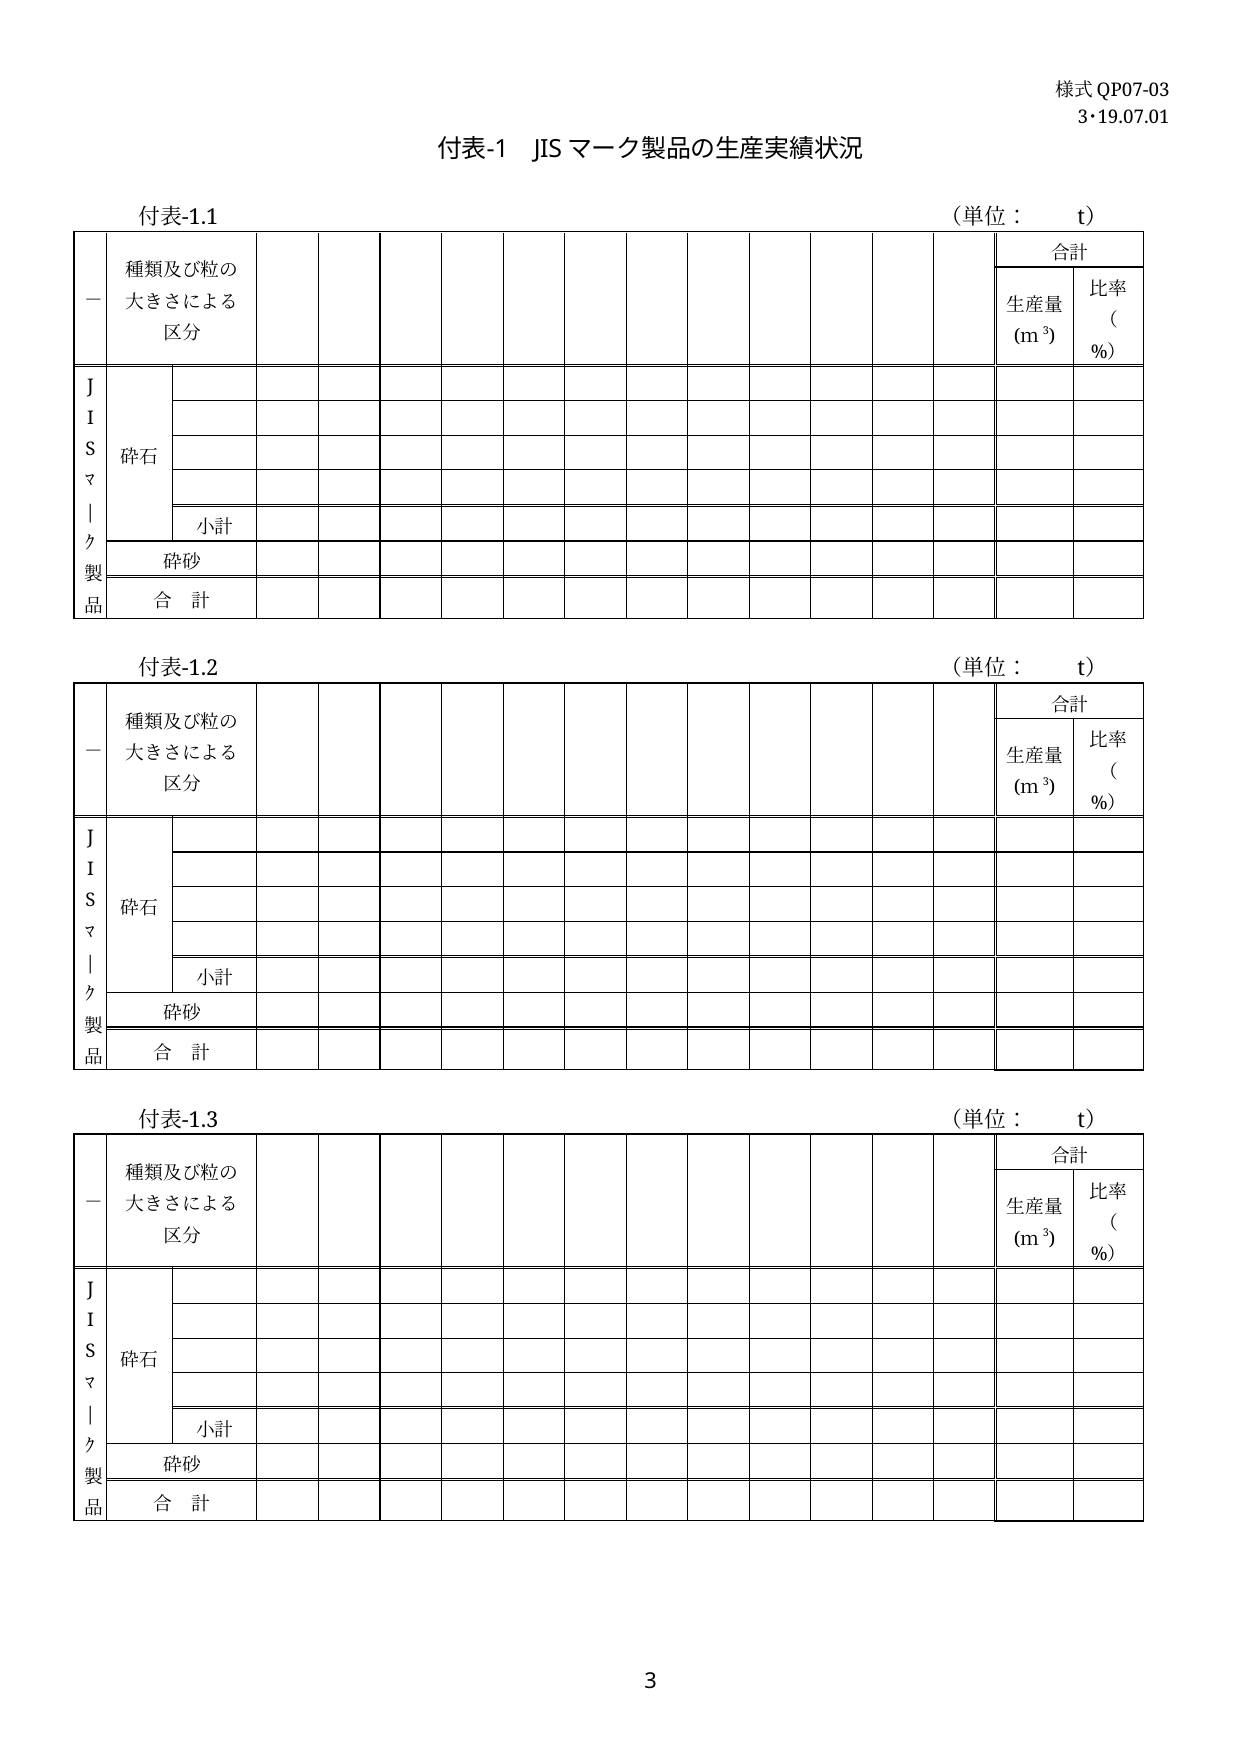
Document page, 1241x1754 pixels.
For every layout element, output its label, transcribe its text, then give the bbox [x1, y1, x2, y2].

table_cell [688, 922, 749, 955]
table_header [381, 232, 441, 364]
table_cell [442, 818, 503, 851]
table_header [504, 1135, 564, 1266]
table_cell [319, 1481, 379, 1520]
table_cell [565, 922, 626, 955]
table_header [811, 1135, 872, 1266]
table_cell [257, 1409, 318, 1443]
table_header [257, 232, 318, 364]
table_cell [811, 578, 872, 618]
table_cell [934, 401, 994, 435]
table_cell [565, 853, 626, 886]
table_cell [173, 1269, 256, 1303]
table_cell [873, 922, 933, 955]
table_cell [381, 1409, 441, 1443]
table_cell [1074, 1030, 1143, 1069]
table_cell [319, 1269, 379, 1303]
table_cell [173, 436, 256, 469]
table_header 合計 [997, 232, 1143, 266]
table_cell [627, 1030, 687, 1069]
table_header 種類及び粒の大きさによる区分 [107, 232, 256, 364]
table_cell [997, 1409, 1073, 1443]
table_cell [934, 1373, 994, 1406]
table_cell [688, 470, 749, 504]
table_cell [381, 470, 441, 504]
table_cell [934, 436, 994, 469]
table_cell [811, 542, 872, 575]
table_cell [1074, 1481, 1143, 1520]
table_cell [997, 470, 1073, 504]
table_cell [257, 1030, 318, 1069]
table_cell [1074, 1409, 1143, 1443]
table_cell [504, 853, 564, 886]
table_cell [688, 578, 749, 618]
table_cell 比率（%） [1074, 719, 1143, 815]
table_cell [381, 887, 441, 921]
table_cell [257, 578, 318, 618]
table_cell [257, 1444, 318, 1478]
table_cell [1074, 993, 1143, 1026]
table_header [750, 684, 810, 815]
table_header － [75, 1135, 106, 1266]
table_header [873, 1135, 933, 1266]
table_cell [873, 818, 933, 851]
table_cell [873, 1373, 933, 1406]
table_cell [873, 470, 933, 504]
table_cell [319, 853, 379, 886]
table_cell [997, 1373, 1073, 1406]
table_cell [997, 578, 1073, 618]
table_header [627, 684, 687, 815]
table_cell [873, 993, 933, 1026]
table_cell [173, 367, 256, 400]
table_cell [811, 993, 872, 1026]
table_cell [319, 1339, 379, 1372]
table_cell [997, 507, 1073, 540]
table_header [750, 1135, 810, 1266]
table_header 種類及び粒の大きさによる区分 [107, 684, 256, 815]
table_cell [873, 1269, 933, 1303]
table_cell 生産量 (ｍ3) [997, 268, 1073, 364]
table_cell [504, 818, 564, 851]
table_cell [811, 818, 872, 851]
table_header [934, 1135, 994, 1266]
table_cell [565, 542, 626, 575]
table_cell [750, 887, 810, 921]
table_cell [811, 1409, 872, 1443]
table_cell [442, 1304, 503, 1337]
table_cell [688, 853, 749, 886]
table_header [627, 1135, 687, 1266]
table_cell [997, 818, 1073, 851]
table_cell [873, 507, 933, 540]
table_cell [319, 401, 379, 435]
table_cell [934, 958, 994, 991]
table_cell [1074, 470, 1143, 504]
table_cell [319, 1373, 379, 1406]
table_cell [750, 1304, 810, 1337]
table_cell [381, 993, 441, 1026]
table_cell [627, 470, 687, 504]
table_header [257, 684, 318, 815]
table_cell [565, 1481, 626, 1520]
table_cell [442, 1339, 503, 1372]
table_cell [442, 887, 503, 921]
table_cell [257, 401, 318, 435]
table_cell [750, 401, 810, 435]
table_cell [811, 1269, 872, 1303]
table_cell [381, 507, 441, 540]
table_cell [934, 993, 994, 1026]
table_header [565, 1135, 626, 1266]
table_cell 比率（%） [1074, 1170, 1143, 1266]
table_cell [504, 887, 564, 921]
table_cell 砕砂 [107, 542, 256, 575]
table_header 合計 [997, 684, 1143, 718]
table_cell [565, 993, 626, 1026]
table_cell [997, 1269, 1073, 1303]
table_cell [627, 853, 687, 886]
table_cell 合 計 [107, 1481, 256, 1520]
table_cell [1074, 887, 1143, 921]
table_cell 比率（%） [1074, 268, 1143, 364]
table_cell [565, 507, 626, 540]
table_cell [627, 993, 687, 1026]
table_cell [873, 542, 933, 575]
text 付表-1.1 （単位： t） [72, 199, 1169, 231]
table_cell [873, 853, 933, 886]
table_cell [750, 922, 810, 955]
table_cell [319, 887, 379, 921]
table_cell [811, 1304, 872, 1337]
table_cell 合 計 [107, 1030, 256, 1069]
table_cell [381, 1030, 441, 1069]
table_cell 小計 [173, 958, 256, 991]
table_cell [381, 401, 441, 435]
table_cell [688, 1030, 749, 1069]
table_cell [381, 1444, 441, 1478]
table_cell [442, 1373, 503, 1406]
table_cell [934, 922, 994, 955]
table_cell [873, 1304, 933, 1337]
table_cell [381, 578, 441, 618]
table_cell [688, 507, 749, 540]
text 付表-1 JISマーク製品の生産実績状況 [131, 129, 1169, 165]
table_cell [257, 436, 318, 469]
table_cell [688, 542, 749, 575]
table_cell [442, 853, 503, 886]
table_cell [319, 958, 379, 991]
table_cell [504, 436, 564, 469]
table_header [381, 1135, 441, 1266]
table_cell [873, 1339, 933, 1372]
table_cell [381, 1269, 441, 1303]
table_cell [173, 1339, 256, 1372]
table_cell [319, 922, 379, 955]
table_cell [319, 470, 379, 504]
table_cell [627, 922, 687, 955]
table_header [257, 1135, 318, 1266]
table_header 種類及び粒の大きさによる区分 [107, 1135, 256, 1266]
table_cell [504, 470, 564, 504]
table_cell [997, 887, 1073, 921]
table_cell 生産量 (ｍ3) [997, 719, 1073, 815]
table_cell [1074, 1444, 1143, 1478]
table_cell [257, 1373, 318, 1406]
table_cell [811, 470, 872, 504]
table_cell [381, 1373, 441, 1406]
table_cell [504, 1409, 564, 1443]
table_header 合計 [997, 1135, 1143, 1169]
table_cell [873, 367, 933, 400]
table_cell [565, 470, 626, 504]
table_cell [688, 1339, 749, 1372]
table_cell [257, 542, 318, 575]
table_cell [873, 1444, 933, 1478]
table_cell [811, 1444, 872, 1478]
table_cell [811, 887, 872, 921]
table_cell [750, 1409, 810, 1443]
table_cell [627, 1409, 687, 1443]
table_cell [173, 1373, 256, 1406]
table_cell [627, 1339, 687, 1372]
table_cell [319, 1030, 379, 1069]
table_cell [997, 993, 1073, 1026]
table_cell [1074, 1373, 1143, 1406]
table_cell [811, 401, 872, 435]
table_cell [688, 436, 749, 469]
table_cell [173, 1304, 256, 1337]
table_cell [750, 1444, 810, 1478]
table_cell [381, 367, 441, 400]
table_cell [688, 1269, 749, 1303]
table_header [688, 684, 749, 815]
table_cell [319, 507, 379, 540]
table_cell [504, 1373, 564, 1406]
table_cell [688, 367, 749, 400]
table_cell [627, 1373, 687, 1406]
table_cell [750, 507, 810, 540]
table_cell [873, 958, 933, 991]
table_header [688, 1135, 749, 1266]
table_cell [811, 1481, 872, 1520]
table_cell [565, 367, 626, 400]
table_cell JISﾏ|ｸ製品 [75, 818, 106, 1069]
table_cell [1074, 1269, 1143, 1303]
table_cell [257, 1339, 318, 1372]
table_header [811, 684, 872, 815]
table_cell [319, 542, 379, 575]
table_cell [257, 1304, 318, 1337]
table_cell [442, 1269, 503, 1303]
table_cell [627, 887, 687, 921]
table_header [934, 232, 994, 364]
table_cell [627, 1269, 687, 1303]
table_cell [997, 958, 1073, 991]
table_cell [934, 542, 994, 575]
table_cell [1074, 1304, 1143, 1337]
table_cell [627, 1444, 687, 1478]
table_cell [811, 367, 872, 400]
table_cell [997, 436, 1073, 469]
table_cell [627, 578, 687, 618]
table_cell [1074, 401, 1143, 435]
table_cell [750, 1481, 810, 1520]
table_cell [688, 958, 749, 991]
table_cell [504, 401, 564, 435]
table_cell [873, 578, 933, 618]
table_cell [381, 958, 441, 991]
table_cell [750, 578, 810, 618]
table_cell [504, 993, 564, 1026]
table_cell JISﾏ|ｸ製品 [75, 367, 106, 618]
table_cell [442, 958, 503, 991]
table_cell [934, 1030, 994, 1069]
table_cell 砕石 [107, 1269, 172, 1443]
table_cell [997, 1481, 1073, 1520]
table_header [565, 232, 626, 364]
table_cell [319, 578, 379, 618]
table_cell [173, 470, 256, 504]
table_cell [173, 887, 256, 921]
table_cell [934, 1409, 994, 1443]
table_cell [934, 853, 994, 886]
table_cell [811, 958, 872, 991]
table_cell [688, 1409, 749, 1443]
table_cell [257, 367, 318, 400]
table_header [811, 232, 872, 364]
table_header [873, 684, 933, 815]
table_cell [565, 818, 626, 851]
table_cell [1074, 367, 1143, 400]
text 付表-1.3 （単位： t） [72, 1102, 1169, 1133]
table_cell [504, 1269, 564, 1303]
table_cell [504, 578, 564, 618]
table_cell [688, 1304, 749, 1337]
table_cell 生産量 (ｍ3) [997, 1170, 1073, 1266]
table_cell [750, 1339, 810, 1372]
table_cell [504, 367, 564, 400]
table_cell [565, 578, 626, 618]
table_cell [381, 436, 441, 469]
table_cell [504, 1030, 564, 1069]
table_cell [442, 993, 503, 1026]
table_header [873, 232, 933, 364]
table_cell [319, 1409, 379, 1443]
table_cell [811, 436, 872, 469]
table_cell [997, 1444, 1073, 1478]
table_cell [750, 818, 810, 851]
table_cell [257, 818, 318, 851]
table_cell [565, 1444, 626, 1478]
table_cell [934, 1269, 994, 1303]
table_cell [442, 401, 503, 435]
table_cell [565, 887, 626, 921]
table_cell [997, 1339, 1073, 1372]
table_cell [442, 1030, 503, 1069]
table_cell [811, 1339, 872, 1372]
table_cell [257, 507, 318, 540]
table_cell [750, 436, 810, 469]
table_cell [934, 507, 994, 540]
table_cell [750, 1373, 810, 1406]
table_cell 小計 [173, 507, 256, 540]
table_header － [75, 684, 106, 815]
table_cell [750, 993, 810, 1026]
table_cell [627, 818, 687, 851]
table_cell [1074, 507, 1143, 540]
table_cell [688, 1373, 749, 1406]
table_cell [934, 887, 994, 921]
table_cell [1074, 958, 1143, 991]
table_cell [627, 507, 687, 540]
table_cell [381, 853, 441, 886]
table_cell [750, 1269, 810, 1303]
table_cell [257, 470, 318, 504]
table_cell [997, 1030, 1073, 1069]
table_cell [750, 470, 810, 504]
table_cell 小計 [173, 1409, 256, 1443]
table_cell 砕砂 [107, 993, 256, 1026]
table_cell [565, 958, 626, 991]
table_cell [257, 958, 318, 991]
table_cell [257, 922, 318, 955]
table_cell [1074, 578, 1143, 618]
table_cell 合 計 [107, 578, 256, 618]
table_cell [873, 401, 933, 435]
table_cell [319, 1304, 379, 1337]
table_header [319, 232, 380, 364]
table_header [688, 232, 749, 364]
table_cell [934, 1304, 994, 1337]
table_cell [442, 470, 503, 504]
table_cell [750, 542, 810, 575]
table_cell [319, 1444, 379, 1478]
table_cell [750, 853, 810, 886]
table_header [442, 684, 503, 815]
table_header － [75, 232, 106, 364]
table_cell [997, 367, 1073, 400]
table_header [442, 1135, 503, 1266]
table_cell [688, 818, 749, 851]
table_header [750, 232, 810, 364]
table_cell [442, 507, 503, 540]
table_cell [173, 401, 256, 435]
table_cell [873, 887, 933, 921]
table_cell [504, 922, 564, 955]
table_cell [688, 401, 749, 435]
table_cell [934, 1481, 994, 1520]
table_cell [627, 542, 687, 575]
table_cell [873, 1481, 933, 1520]
table_cell [750, 958, 810, 991]
table_cell [504, 1339, 564, 1372]
table_cell [811, 1373, 872, 1406]
table_cell [504, 1444, 564, 1478]
table_cell [257, 1269, 318, 1303]
table_cell [442, 542, 503, 575]
table_cell [997, 922, 1073, 955]
table_cell [997, 542, 1073, 575]
table_cell [627, 1481, 687, 1520]
table_header [504, 232, 564, 364]
table_cell [565, 1304, 626, 1337]
table_cell [688, 887, 749, 921]
table_cell [565, 1373, 626, 1406]
table_cell [442, 578, 503, 618]
table_cell [997, 401, 1073, 435]
table_cell 砕石 [107, 367, 172, 540]
text 付表-1.2 （単位： t） [72, 651, 1169, 682]
table_cell [997, 853, 1073, 886]
table_cell [381, 542, 441, 575]
table_cell [565, 1030, 626, 1069]
table_cell [381, 1481, 441, 1520]
table_cell [688, 1481, 749, 1520]
table_cell [565, 401, 626, 435]
table_cell [319, 436, 379, 469]
table_cell [504, 1304, 564, 1337]
table_cell [627, 436, 687, 469]
table_cell [934, 1339, 994, 1372]
table_cell 砕石 [107, 818, 172, 991]
table_cell [873, 1409, 933, 1443]
table_cell [173, 853, 256, 886]
table_cell 砕砂 [107, 1444, 256, 1478]
table_cell [381, 1339, 441, 1372]
table_cell [627, 958, 687, 991]
table_cell [442, 367, 503, 400]
table_cell [257, 853, 318, 886]
table_cell [688, 993, 749, 1026]
table_cell [319, 367, 379, 400]
table_cell [997, 1304, 1073, 1337]
table_cell [750, 1030, 810, 1069]
table_cell [173, 818, 256, 851]
table_cell [442, 1444, 503, 1478]
table_cell [504, 542, 564, 575]
table_header [627, 232, 687, 364]
table_cell [442, 436, 503, 469]
table_cell [1074, 436, 1143, 469]
table_cell [565, 1339, 626, 1372]
table_cell [442, 1409, 503, 1443]
table_header [565, 684, 626, 815]
table_cell [1074, 853, 1143, 886]
table_cell [565, 1269, 626, 1303]
table_cell [811, 922, 872, 955]
table_header [319, 1135, 379, 1266]
table_cell [1074, 922, 1143, 955]
table_cell [257, 993, 318, 1026]
table_header [319, 684, 379, 815]
table_cell [627, 401, 687, 435]
table_cell [627, 367, 687, 400]
table_cell [442, 1481, 503, 1520]
table_cell [811, 507, 872, 540]
table_cell [934, 367, 994, 400]
table_cell [750, 367, 810, 400]
table_cell [811, 853, 872, 886]
table_cell [873, 1030, 933, 1069]
table_cell [257, 1481, 318, 1520]
table_cell [1074, 542, 1143, 575]
table_cell [381, 818, 441, 851]
table_cell [934, 818, 994, 851]
table_cell [319, 993, 379, 1026]
table_cell [504, 507, 564, 540]
table_cell [1074, 818, 1143, 851]
table_cell [257, 887, 318, 921]
table_cell [504, 1481, 564, 1520]
table_header [504, 684, 564, 815]
table_cell JISﾏ|ｸ製品 [75, 1269, 106, 1520]
table_cell [934, 470, 994, 504]
table_header [381, 684, 441, 815]
table_cell [381, 922, 441, 955]
table_header [442, 232, 503, 364]
table_cell [627, 1304, 687, 1337]
table_cell [173, 922, 256, 955]
table_cell [811, 1030, 872, 1069]
table_cell [934, 578, 994, 618]
table_cell [934, 1444, 994, 1478]
table_cell [504, 958, 564, 991]
table_cell [319, 818, 379, 851]
table_cell [873, 436, 933, 469]
table_cell [1074, 1339, 1143, 1372]
table_cell [381, 1304, 441, 1337]
table_cell [442, 922, 503, 955]
table_header [934, 684, 994, 815]
table_cell [565, 1409, 626, 1443]
table_cell [565, 436, 626, 469]
table_cell [688, 1444, 749, 1478]
